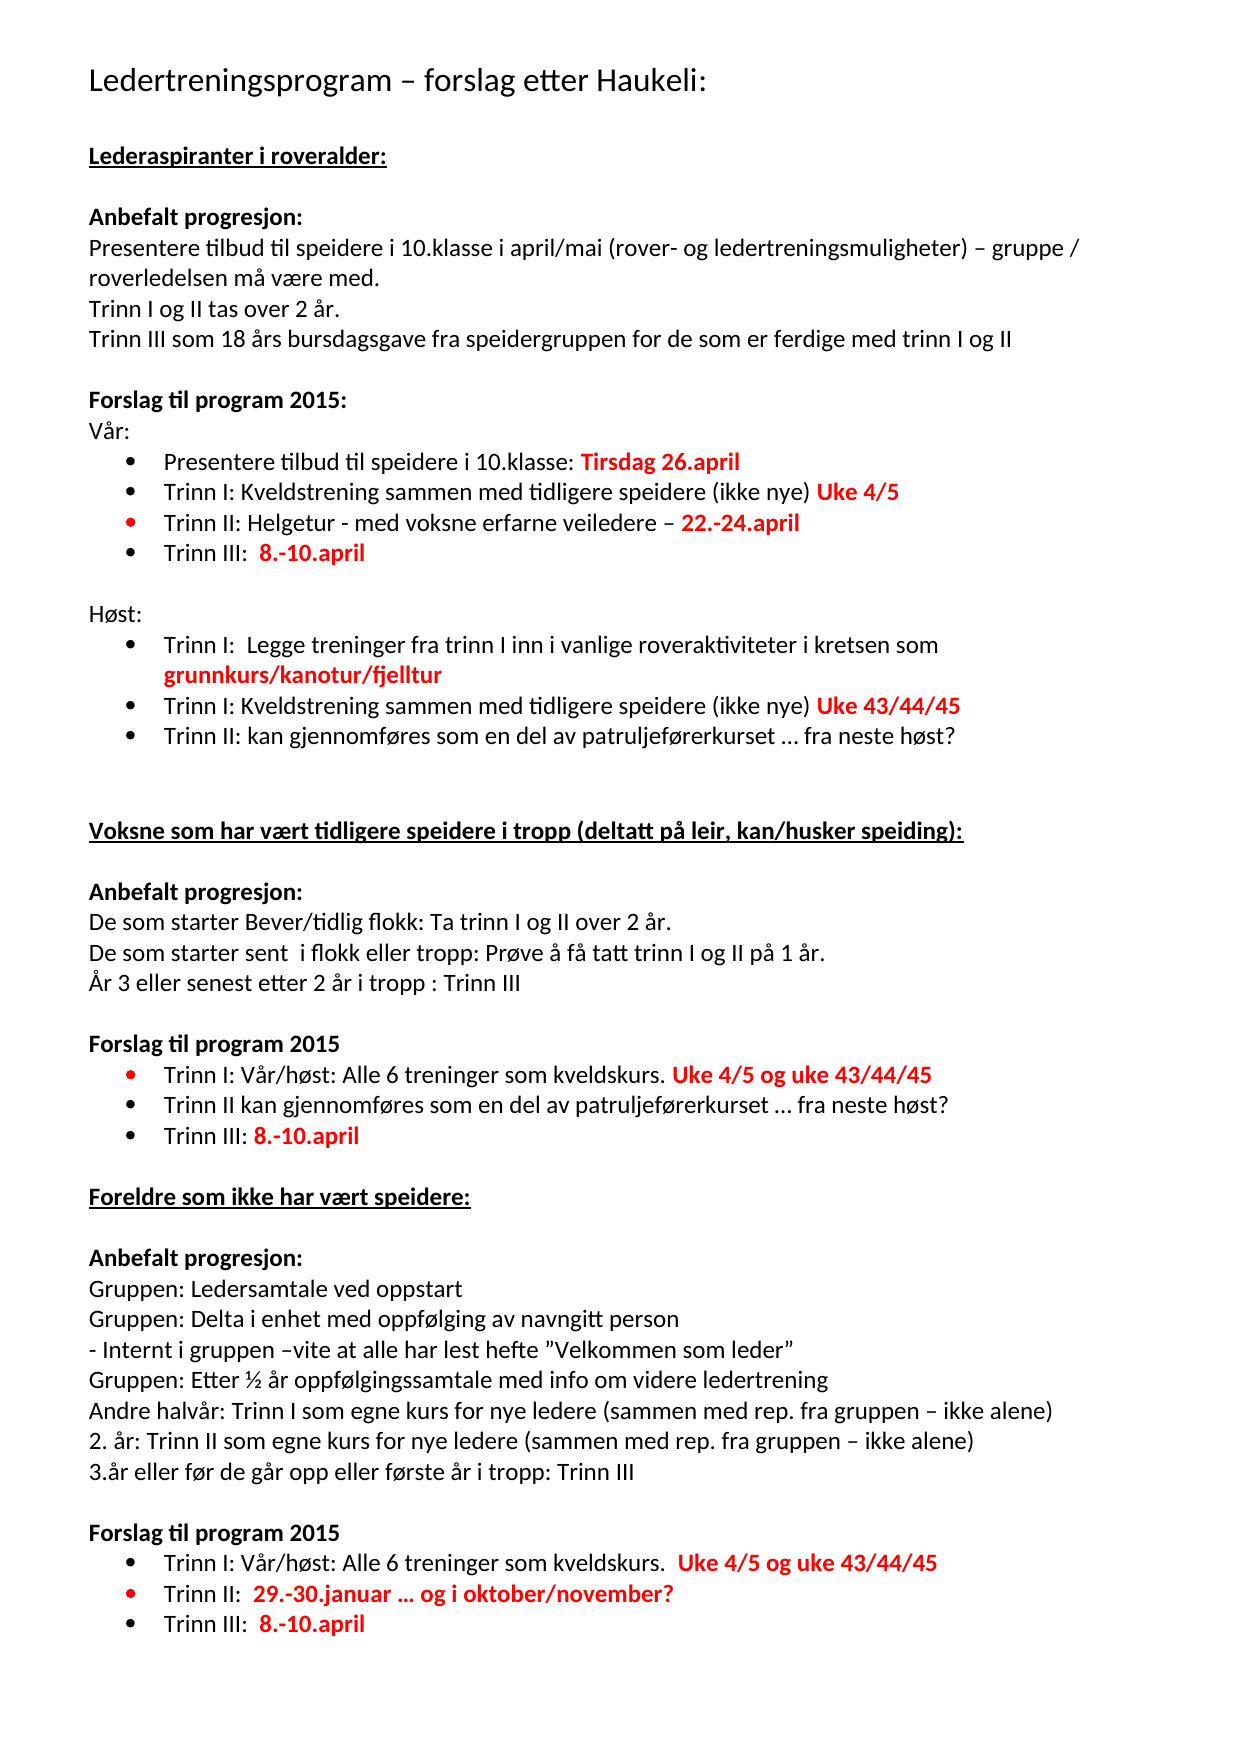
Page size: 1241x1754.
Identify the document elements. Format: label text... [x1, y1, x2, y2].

text År 3 eller senest etter 2 år i tropp : Trinn III [89, 968, 1152, 998]
text Høst: [89, 598, 1152, 629]
text Gruppen: Etter ½ år oppfølgingssamtale med info om videre ledertrening [89, 1364, 1152, 1395]
text Gruppen: Ledersamtale ved oppstart [89, 1273, 1152, 1303]
text Gruppen: Delta i enhet med oppfølging av navngitt person [89, 1303, 1152, 1334]
list Trinn I: Vår/høst: Alle 6 treninger som kveldskurs. Uke 4/5 og uke 43/44/45 [126, 1059, 1152, 1090]
list Trinn I: Vår/høst: Alle 6 treninger som kveldskurs. Uke 4/5 og uke 43/44/45 [126, 1547, 1152, 1578]
text De som starter sent i flokk eller tropp: Prøve å få tatt trinn I og II på 1 år. [89, 937, 1152, 968]
text Lederaspiranter i roveralder: [89, 141, 1152, 171]
text Ledertreningsprogram – forslag etter Haukeli: [89, 59, 1152, 100]
list Trinn II: 29.-30.januar … og i oktober/november? [126, 1578, 1152, 1608]
text Forslag til program 2015 [89, 1517, 1152, 1547]
text Forslag til program 2015 [89, 1029, 1152, 1059]
text Trinn III som 18 års bursdagsgave fra speidergruppen for de som er ferdige med trinn I og II [89, 324, 1152, 354]
list Trinn I: Kveldstrening sammen med tidligere speidere (ikke nye) Uke 43/44/45 [126, 690, 1152, 720]
text Presentere tilbud til speidere i 10.klasse i april/mai (rover- og ledertreningsmuligheter) – gruppe / roverledelsen må være med. [89, 232, 1152, 293]
list Trinn I: Legge treninger fra trinn I inn i vanlige roveraktiviteter i kretsen som grunnkurs/kanotur/fjelltur [126, 629, 1152, 690]
text Andre halvår: Trinn I som egne kurs for nye ledere (sammen med rep. fra gruppen – ikke alene) [89, 1395, 1152, 1425]
list Trinn III: 8.-10.april [126, 1120, 1152, 1151]
text Anbefalt progresjon: [89, 1242, 1152, 1273]
list Trinn II kan gjennomføres som en del av patruljeførerkurset … fra neste høst? [126, 1090, 1152, 1120]
text Anbefalt progresjon: [89, 876, 1152, 907]
list Trinn III: 8.-10.april [126, 537, 1152, 568]
text Forslag til program 2015: [89, 385, 1152, 415]
text Anbefalt progresjon: [89, 202, 1152, 232]
text Trinn I og II tas over 2 år. [89, 293, 1152, 324]
text 3.år eller før de går opp eller første år i tropp: Trinn III [89, 1456, 1152, 1486]
list Trinn II: kan gjennomføres som en del av patruljeførerkurset … fra neste høst? [126, 720, 1152, 751]
text - Internt i gruppen –vite at alle har lest hefte ”Velkommen som leder” [89, 1334, 1152, 1364]
list Trinn II: Helgetur - med voksne erfarne veiledere – 22.-24.april [126, 507, 1152, 537]
text Vår: [89, 415, 1152, 446]
text 2. år: Trinn II som egne kurs for nye ledere (sammen med rep. fra gruppen – ikke alene) [89, 1425, 1152, 1456]
text De som starter Bever/tidlig flokk: Ta trinn I og II over 2 år. [89, 907, 1152, 937]
list Trinn I: Kveldstrening sammen med tidligere speidere (ikke nye) Uke 4/5 [126, 476, 1152, 507]
text Voksne som har vært tidligere speidere i tropp (deltatt på leir, kan/husker speiding): [89, 815, 1152, 846]
text Foreldre som ikke har vært speidere: [89, 1181, 1152, 1212]
list Trinn III: 8.-10.april [126, 1608, 1152, 1639]
list Presentere tilbud til speidere i 10.klasse: Tirsdag 26.april [126, 446, 1152, 476]
